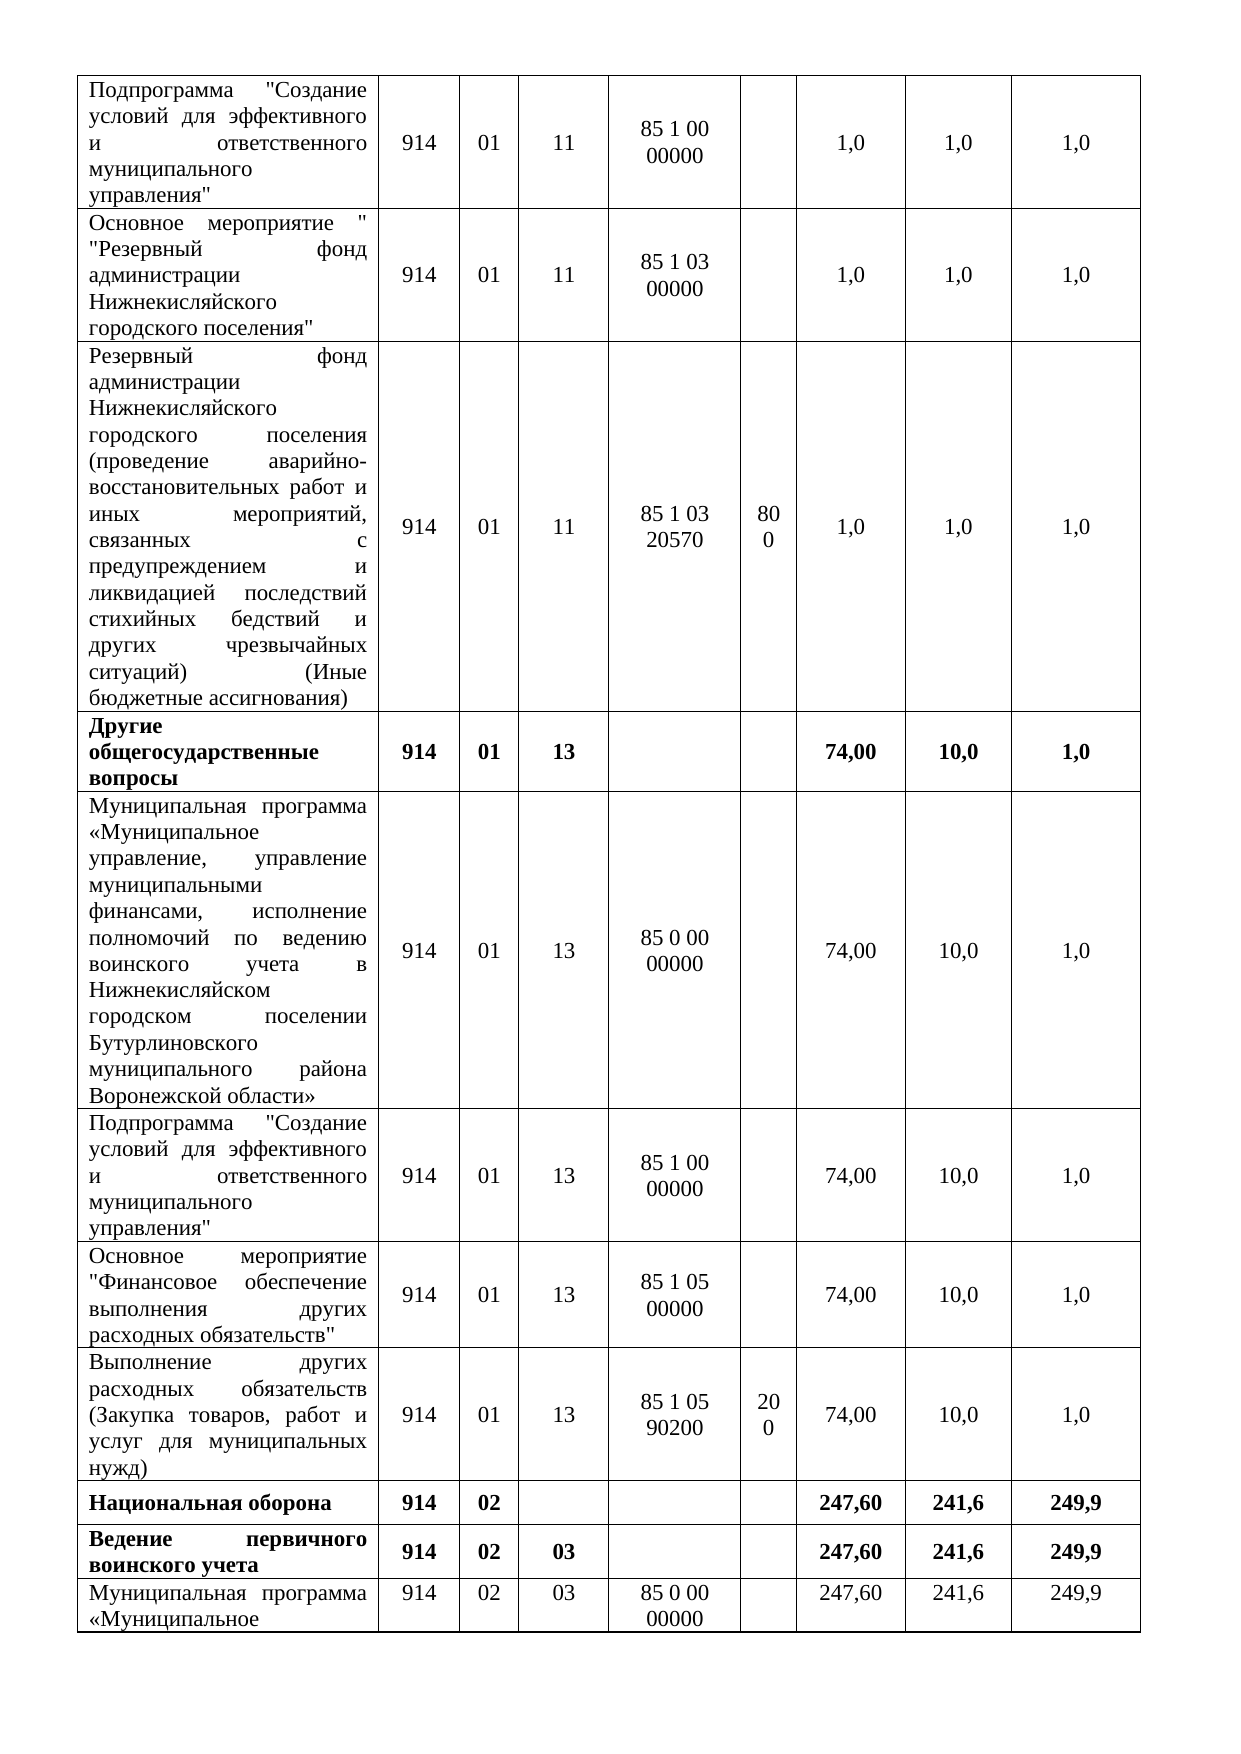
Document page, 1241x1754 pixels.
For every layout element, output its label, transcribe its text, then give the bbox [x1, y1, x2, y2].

table_cell 74,00 [797, 792, 905, 1108]
table_cell 914 [379, 342, 459, 711]
table_cell 914 [379, 209, 459, 341]
table_cell 85 1 03 00000 [609, 209, 740, 341]
table_cell 247,60 [797, 1579, 905, 1631]
table_cell 241,6 [906, 1579, 1011, 1631]
table_cell 11 [519, 209, 608, 341]
table_cell 85 1 00 00000 [609, 1109, 740, 1241]
table_cell Национальная оборона [78, 1481, 378, 1524]
table_cell [519, 1481, 608, 1524]
table_cell 01 [460, 712, 518, 791]
table_cell [741, 1242, 796, 1347]
table_cell 03 [519, 1579, 608, 1631]
table_cell 241,6 [906, 1481, 1011, 1524]
table_cell 1,0 [797, 76, 905, 208]
table_cell 1,0 [797, 209, 905, 341]
table_cell 1,0 [1012, 712, 1140, 791]
table_cell 01 [460, 1109, 518, 1241]
table_cell 914 [379, 76, 459, 208]
table_cell 01 [460, 342, 518, 711]
table_cell [609, 712, 740, 791]
table_cell 1,0 [906, 342, 1011, 711]
table_cell 13 [519, 1348, 608, 1480]
table_cell 247,60 [797, 1481, 905, 1524]
table_cell 1,0 [906, 76, 1011, 208]
table_cell 914 [379, 792, 459, 1108]
table_cell 914 [379, 1109, 459, 1241]
table_cell 10,0 [906, 1348, 1011, 1480]
table_cell 01 [460, 76, 518, 208]
table_cell 01 [460, 792, 518, 1108]
table_cell 74,00 [797, 1109, 905, 1241]
table_cell 1,0 [1012, 1109, 1140, 1241]
table_cell Другие общегосударственные вопросы [78, 712, 378, 791]
table_cell 85 0 00 00000 [609, 1579, 740, 1631]
table_cell 914 [379, 1481, 459, 1524]
table_cell 74,00 [797, 712, 905, 791]
table_cell 13 [519, 1109, 608, 1241]
table_cell 03 [519, 1525, 608, 1578]
table_cell 02 [460, 1481, 518, 1524]
table_cell 914 [379, 1348, 459, 1480]
table_cell 74,00 [797, 1348, 905, 1480]
table_cell 11 [519, 76, 608, 208]
table_cell 1,0 [1012, 342, 1140, 711]
table_cell 01 [460, 209, 518, 341]
table_cell 10,0 [906, 1242, 1011, 1347]
table_cell 1,0 [1012, 1348, 1140, 1480]
table_cell [741, 76, 796, 208]
table_cell 200 [741, 1348, 796, 1480]
table_cell [609, 1525, 740, 1578]
table_cell [741, 1525, 796, 1578]
table_cell 249,9 [1012, 1481, 1140, 1524]
table_cell 10,0 [906, 1109, 1011, 1241]
table_cell [741, 1579, 796, 1631]
table_cell Основное мероприятие "Финансовое обеспечение выполнения других расходных обязательств" [78, 1242, 378, 1347]
table_cell 914 [379, 1242, 459, 1347]
table_cell 74,00 [797, 1242, 905, 1347]
table_cell 85 1 00 00000 [609, 76, 740, 208]
table_cell 1,0 [1012, 209, 1140, 341]
table_cell 02 [460, 1579, 518, 1631]
table_cell [609, 1481, 740, 1524]
table_cell 914 [379, 1579, 459, 1631]
table_cell 249,9 [1012, 1525, 1140, 1578]
table_cell Резервный фонд администрации Нижнекисляйского городского поселения (проведение аварийно-восстановительных работ и иных мероприятий, связанных с предупреждением и ликвидацией последствий стихийных бедствий и других чрезвычайных ситуаций) (Иные бюджетные ассигнования) [78, 342, 378, 711]
table_cell [741, 1481, 796, 1524]
table_cell 914 [379, 1525, 459, 1578]
table_cell 241,6 [906, 1525, 1011, 1578]
table_cell 1,0 [1012, 76, 1140, 208]
table_cell Выполнение других расходных обязательств (Закупка товаров, работ и услуг для муниципальных нужд) [78, 1348, 378, 1480]
table_cell 1,0 [906, 209, 1011, 341]
table_cell 85 1 05 90200 [609, 1348, 740, 1480]
table_cell Подпрограмма "Создание условий для эффективного и ответственного муниципального управления" [78, 1109, 378, 1241]
table_cell 13 [519, 792, 608, 1108]
table_cell 85 1 05 00000 [609, 1242, 740, 1347]
table_cell [741, 209, 796, 341]
table_cell 13 [519, 712, 608, 791]
table_cell 01 [460, 1348, 518, 1480]
table_cell 85 1 03 20570 [609, 342, 740, 711]
table_cell 11 [519, 342, 608, 711]
table_cell 02 [460, 1525, 518, 1578]
table_cell 249,9 [1012, 1579, 1140, 1631]
table_cell Подпрограмма "Создание условий для эффективного и ответственного муниципального управления" [78, 76, 378, 208]
table_cell [741, 712, 796, 791]
table_cell 13 [519, 1242, 608, 1347]
table_cell 10,0 [906, 792, 1011, 1108]
table_cell 1,0 [1012, 1242, 1140, 1347]
table_cell 01 [460, 1242, 518, 1347]
table_cell Основное мероприятие " "Резервный фонд администрации Нижнекисляйского городского поселения" [78, 209, 378, 341]
table_cell 1,0 [1012, 792, 1140, 1108]
table_cell 247,60 [797, 1525, 905, 1578]
table_cell 800 [741, 342, 796, 711]
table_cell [78, 1579, 378, 1631]
table_cell 10,0 [906, 712, 1011, 791]
table_cell 914 [379, 712, 459, 791]
table_cell Ведение первичного воинского учета [78, 1525, 378, 1578]
table_cell 1,0 [797, 342, 905, 711]
table_cell [741, 1109, 796, 1241]
table_cell [741, 792, 796, 1108]
table_cell 85 0 00 00000 [609, 792, 740, 1108]
